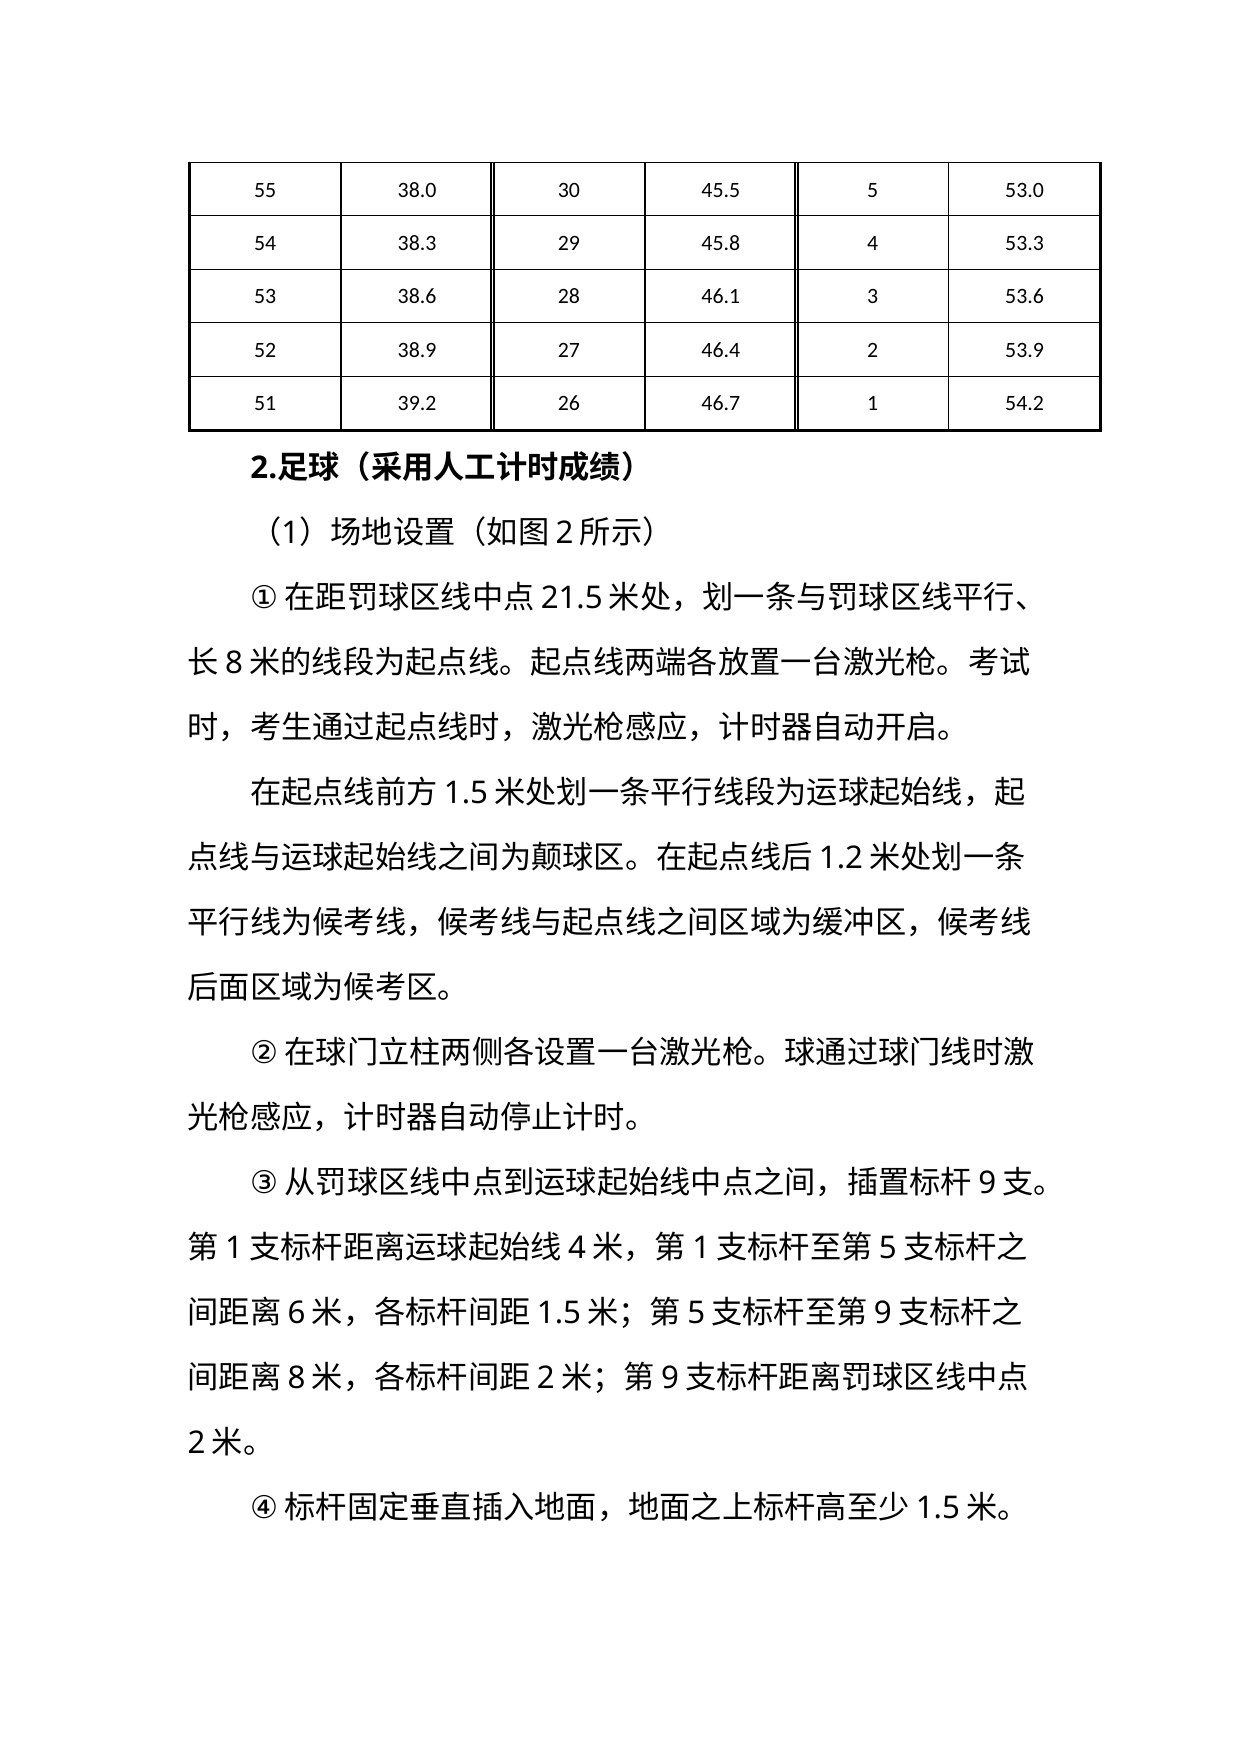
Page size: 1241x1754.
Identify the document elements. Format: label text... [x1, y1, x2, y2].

table_cell 3 [799, 270, 948, 322]
table_cell 45.5 [646, 163, 794, 215]
table_cell 39.2 [342, 377, 490, 429]
text ③从罚球区线中点到运球起始线中点之间，插置标杆9支。第1支标杆距离运球起始线4米，第1支标杆至第5支标杆之间距离6米，各标杆间距1.5米；第5支标杆至第9支标杆之间距离8米，各标杆间距2米；第9支标杆距离罚球区线中点2米。 [187, 1147, 1053, 1472]
table_cell 51 [191, 377, 340, 429]
table_cell 26 [495, 377, 644, 429]
text （1）场地设置（如图2所示） [187, 497, 1053, 562]
table_cell 4 [799, 216, 948, 269]
table_cell 1 [799, 377, 948, 429]
text ④标杆固定垂直插入地面，地面之上标杆高至少1.5米。 [187, 1472, 1053, 1537]
table_cell 54 [191, 216, 340, 269]
table_cell 46.7 [646, 377, 794, 429]
table_cell 46.1 [646, 270, 794, 322]
table_cell 53.3 [949, 216, 1099, 269]
table_cell 53 [191, 270, 340, 322]
text 2.足球（采用人工计时成绩） [187, 432, 1053, 497]
table_cell 38.6 [342, 270, 490, 322]
table_cell 45.8 [646, 216, 794, 269]
table_cell 38.0 [342, 163, 490, 215]
table_cell 27 [495, 323, 644, 376]
table_cell 38.3 [342, 216, 490, 269]
table_cell 28 [495, 270, 644, 322]
table_cell 5 [799, 163, 948, 215]
table_cell 55 [191, 163, 340, 215]
table_cell 53.0 [949, 163, 1099, 215]
table_cell 29 [495, 216, 644, 269]
table_cell 53.6 [949, 270, 1099, 322]
text ①在距罚球区线中点21.5米处，划一条与罚球区线平行、长8米的线段为起点线。起点线两端各放置一台激光枪。考试时，考生通过起点线时，激光枪感应，计时器自动开启。 [187, 562, 1053, 757]
text 在起点线前方1.5米处划一条平行线段为运球起始线，起点线与运球起始线之间为颠球区。在起点线后1.2米处划一条平行线为候考线，候考线与起点线之间区域为缓冲区，候考线后面区域为候考区。 [187, 757, 1053, 1017]
text ②在球门立柱两侧各设置一台激光枪。球通过球门线时激光枪感应，计时器自动停止计时。 [187, 1017, 1053, 1147]
table_cell 54.2 [949, 377, 1099, 429]
table_cell 38.9 [342, 323, 490, 376]
table_cell 30 [495, 163, 644, 215]
table_cell 46.4 [646, 323, 794, 376]
table_cell 2 [799, 323, 948, 376]
table_cell 53.9 [949, 323, 1099, 376]
table_cell 52 [191, 323, 340, 376]
